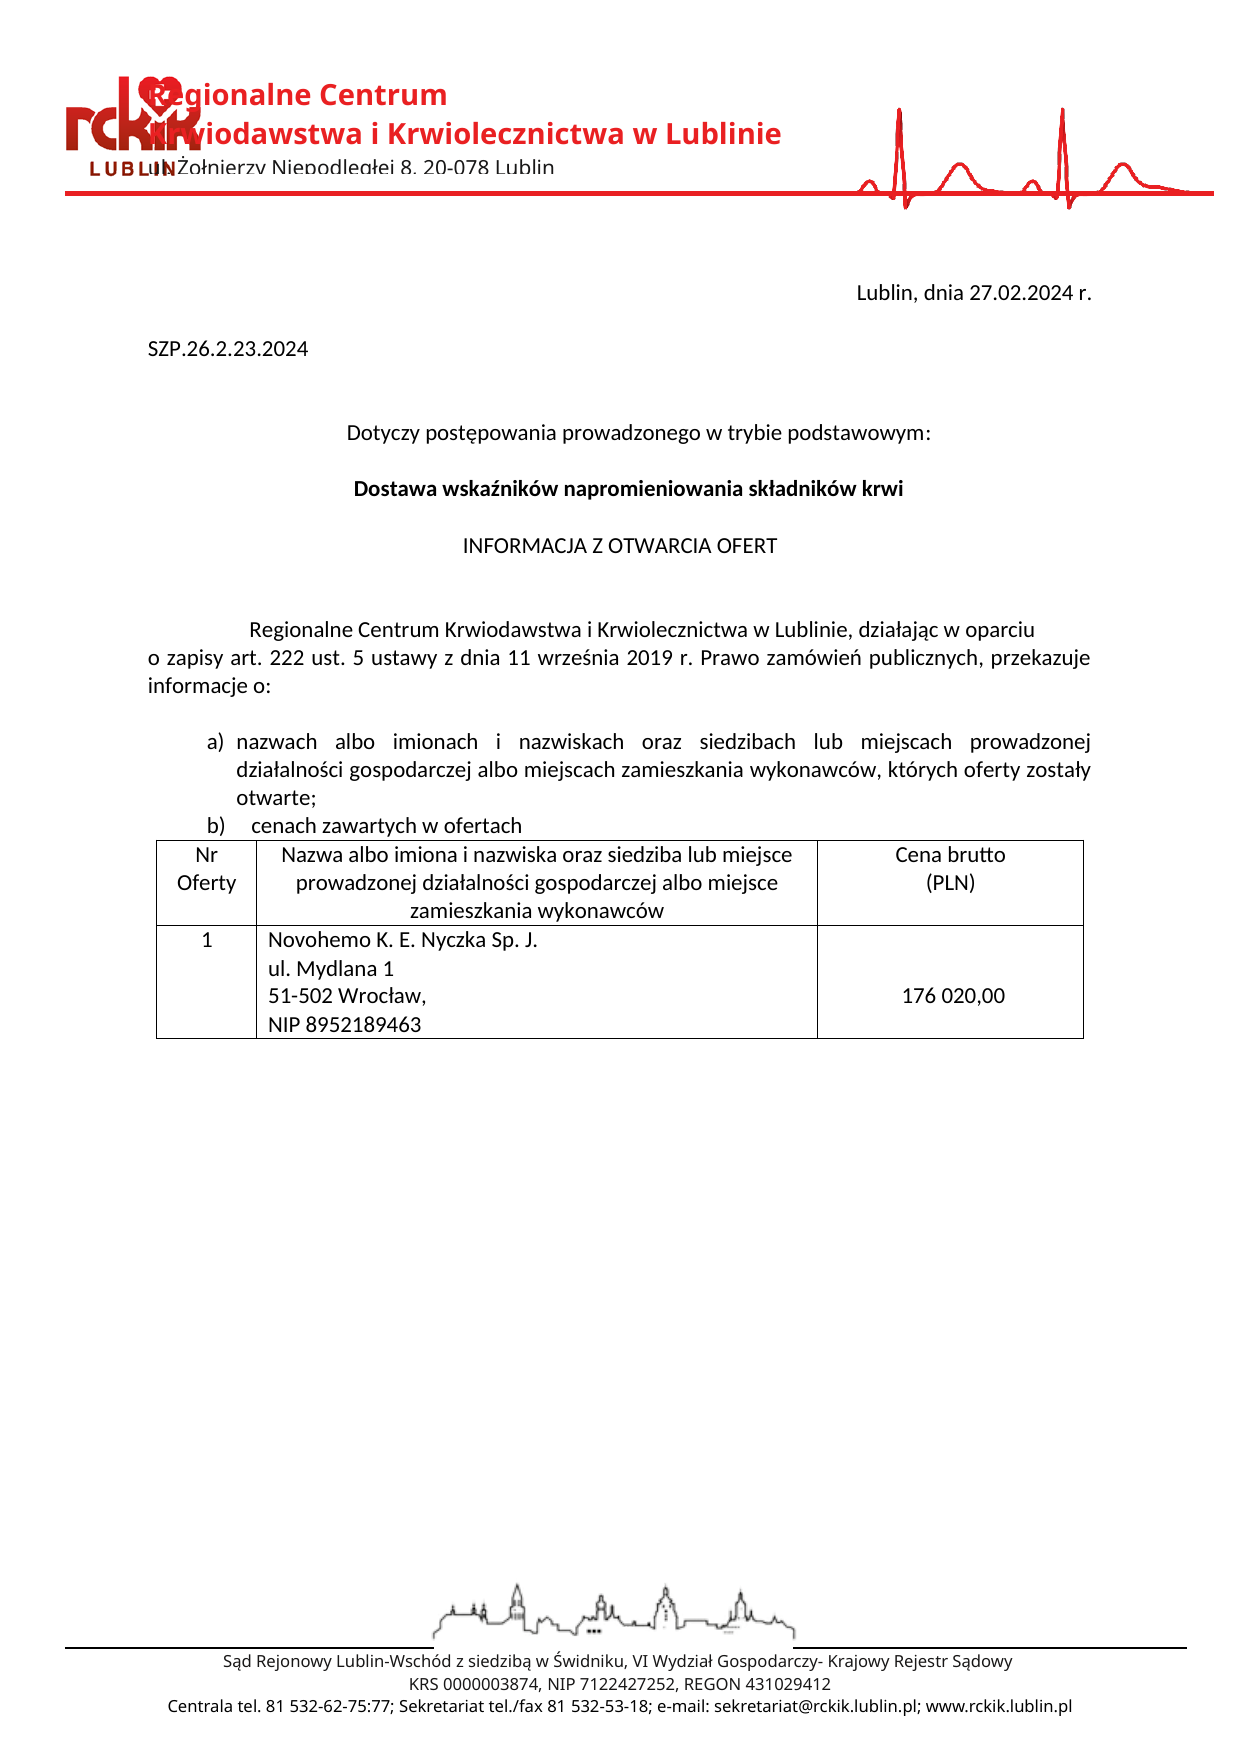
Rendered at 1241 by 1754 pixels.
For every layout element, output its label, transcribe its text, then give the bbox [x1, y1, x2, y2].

text Dostawa wskaźników napromieniowania składników krwi [148, 474, 1093, 502]
text o zapisy art. 222 ust. 5 ustawy z dnia 11 września 2019 r. Prawo zamówień publicznych, przekazuje informacje o: [148, 643, 1093, 699]
picture [60, 68, 208, 182]
text Lublin, dnia 27.02.2024 r. [148, 278, 1093, 306]
text SZP.26.2.23.2024 [148, 334, 1093, 362]
table_cell Novohemo K. E. Nyczka Sp. J. ul. Mydlana 1 51-502 Wrocław, NIP 8952189463 [257, 926, 817, 1038]
table_header Nr Oferty [157, 841, 256, 924]
list nazwach albo imionach i nazwiskach oraz siedzibach lub miejscach prowadzonej działalności gospodarczej albo miejscach zamieszkania wykonawców, których oferty zostały otwarte; [207, 727, 1093, 811]
picture [849, 196, 1199, 238]
text Regionalne Centrum Krwiodawstwa i Krwiolecznictwa w Lublinie, działając w oparciu [148, 615, 1093, 643]
table_header Nazwa albo imiona i nazwiska oraz siedziba lub miejsce prowadzonej działalności gospodarczej albo miejsce zamieszkania wykonawców [257, 841, 817, 924]
table_cell 176 020,00 [818, 926, 1083, 1038]
picture [849, 97, 1199, 191]
list cenach zawartych w ofertach [207, 811, 1093, 839]
text INFORMACJA Z OTWARCIA OFERT [148, 531, 1093, 559]
picture [425, 1557, 815, 1644]
table_header Cena brutto (PLN) [818, 841, 1083, 924]
table_cell 1 [157, 926, 256, 1038]
text Dotyczy postępowania prowadzonego w trybie podstawowym: [185, 418, 1093, 446]
